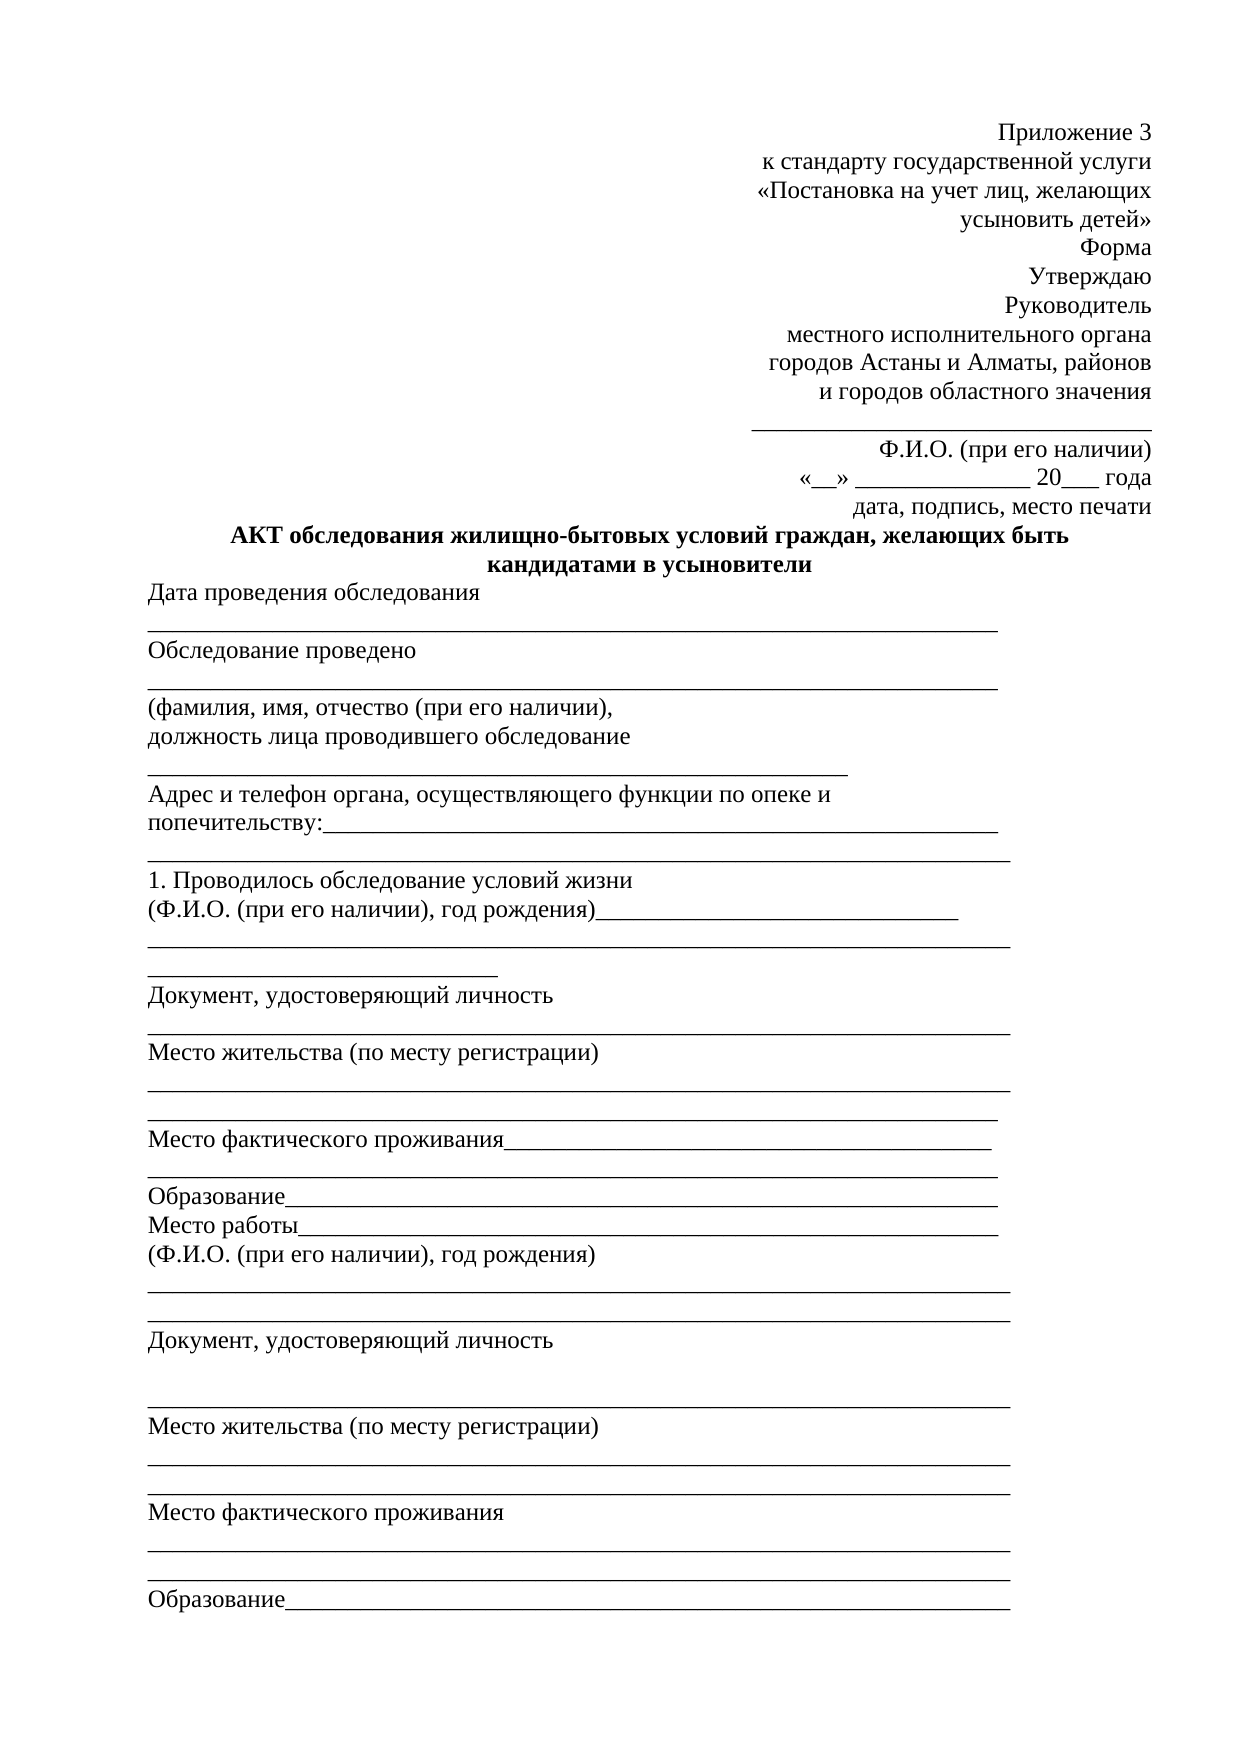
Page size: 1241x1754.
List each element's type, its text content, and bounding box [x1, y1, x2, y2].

text Место жительства (по месту регистрации) [148, 1411, 1152, 1440]
text _____________________________________________________________________ [148, 1296, 1152, 1325]
text ____________________________________________________________________ [148, 606, 1152, 635]
text _____________________________________________________________________ [148, 1555, 1152, 1584]
text ____________________________________________________________________ [148, 664, 1152, 692]
text Место фактического проживания_______________________________________ [148, 1124, 1152, 1152]
text ________________________________________________________ [148, 750, 1152, 779]
text Утверждаю [148, 261, 1152, 290]
text АКТ обследования жилищно-бытовых условий граждан, желающих быть [148, 520, 1152, 549]
text Обследование проведено [148, 635, 1152, 664]
text Адрес и телефон органа, осуществляющего функции по опеке и [148, 779, 1152, 807]
text _____________________________________________________________________ [148, 1469, 1152, 1497]
text _____________________________________________________________________ [148, 1267, 1152, 1296]
text Дата проведения обследования [148, 577, 1152, 606]
text _____________________________________________________________________ [148, 1009, 1152, 1037]
text ________________________________ [148, 405, 1152, 434]
text Место фактического проживания [148, 1497, 1152, 1526]
text Место жительства (по месту регистрации) [148, 1037, 1152, 1066]
text ____________________________________________________________________ [148, 1095, 1152, 1124]
text городов Астаны и Алматы, районов [148, 347, 1152, 376]
text «__» ______________ 20___ года [148, 462, 1152, 491]
text _____________________________________________________________________ [148, 1440, 1152, 1469]
text _____________________________________________________________________ [148, 1066, 1152, 1095]
text кандидатами в усыновители [148, 549, 1152, 577]
text «Постановка на учет лиц, желающих [148, 175, 1152, 204]
text попечительству:______________________________________________________ [148, 807, 1152, 836]
text Место работы________________________________________________________ [148, 1210, 1152, 1239]
text (фамилия, имя, отчество (при его наличии), [148, 692, 1152, 721]
text ____________________________________________________________________ [148, 1152, 1152, 1181]
text Форма [148, 232, 1152, 261]
text _____________________________________________________________________ [148, 1382, 1152, 1411]
text (Ф.И.О. (при его наличии), год рождения)_____________________________ [148, 894, 1152, 922]
text Приложение 3 [148, 117, 1152, 146]
text Образование_________________________________________________________ [148, 1181, 1152, 1210]
text (Ф.И.О. (при его наличии), год рождения) [148, 1239, 1152, 1267]
text усыновить детей» [148, 204, 1152, 232]
text должность лица проводившего обследование [148, 721, 1152, 750]
text _____________________________________________________________________ [148, 1526, 1152, 1555]
text Ф.И.О. (при его наличии) [148, 434, 1152, 462]
text к стандарту государственной услуги [148, 146, 1152, 175]
text и городов областного значения [148, 376, 1152, 405]
text местного исполнительного органа [148, 319, 1152, 347]
text ____________________________ [148, 951, 1152, 980]
text _____________________________________________________________________ [148, 836, 1152, 865]
text Документ, удостоверяющий личность [148, 1325, 1152, 1354]
text 1. Проводилось обследование условий жизни [148, 865, 1152, 894]
text Руководитель [148, 290, 1152, 319]
text _____________________________________________________________________ [148, 922, 1152, 951]
text дата, подпись, место печати [148, 491, 1152, 520]
text Документ, удостоверяющий личность [148, 980, 1152, 1009]
text Образование__________________________________________________________ [148, 1584, 1152, 1612]
